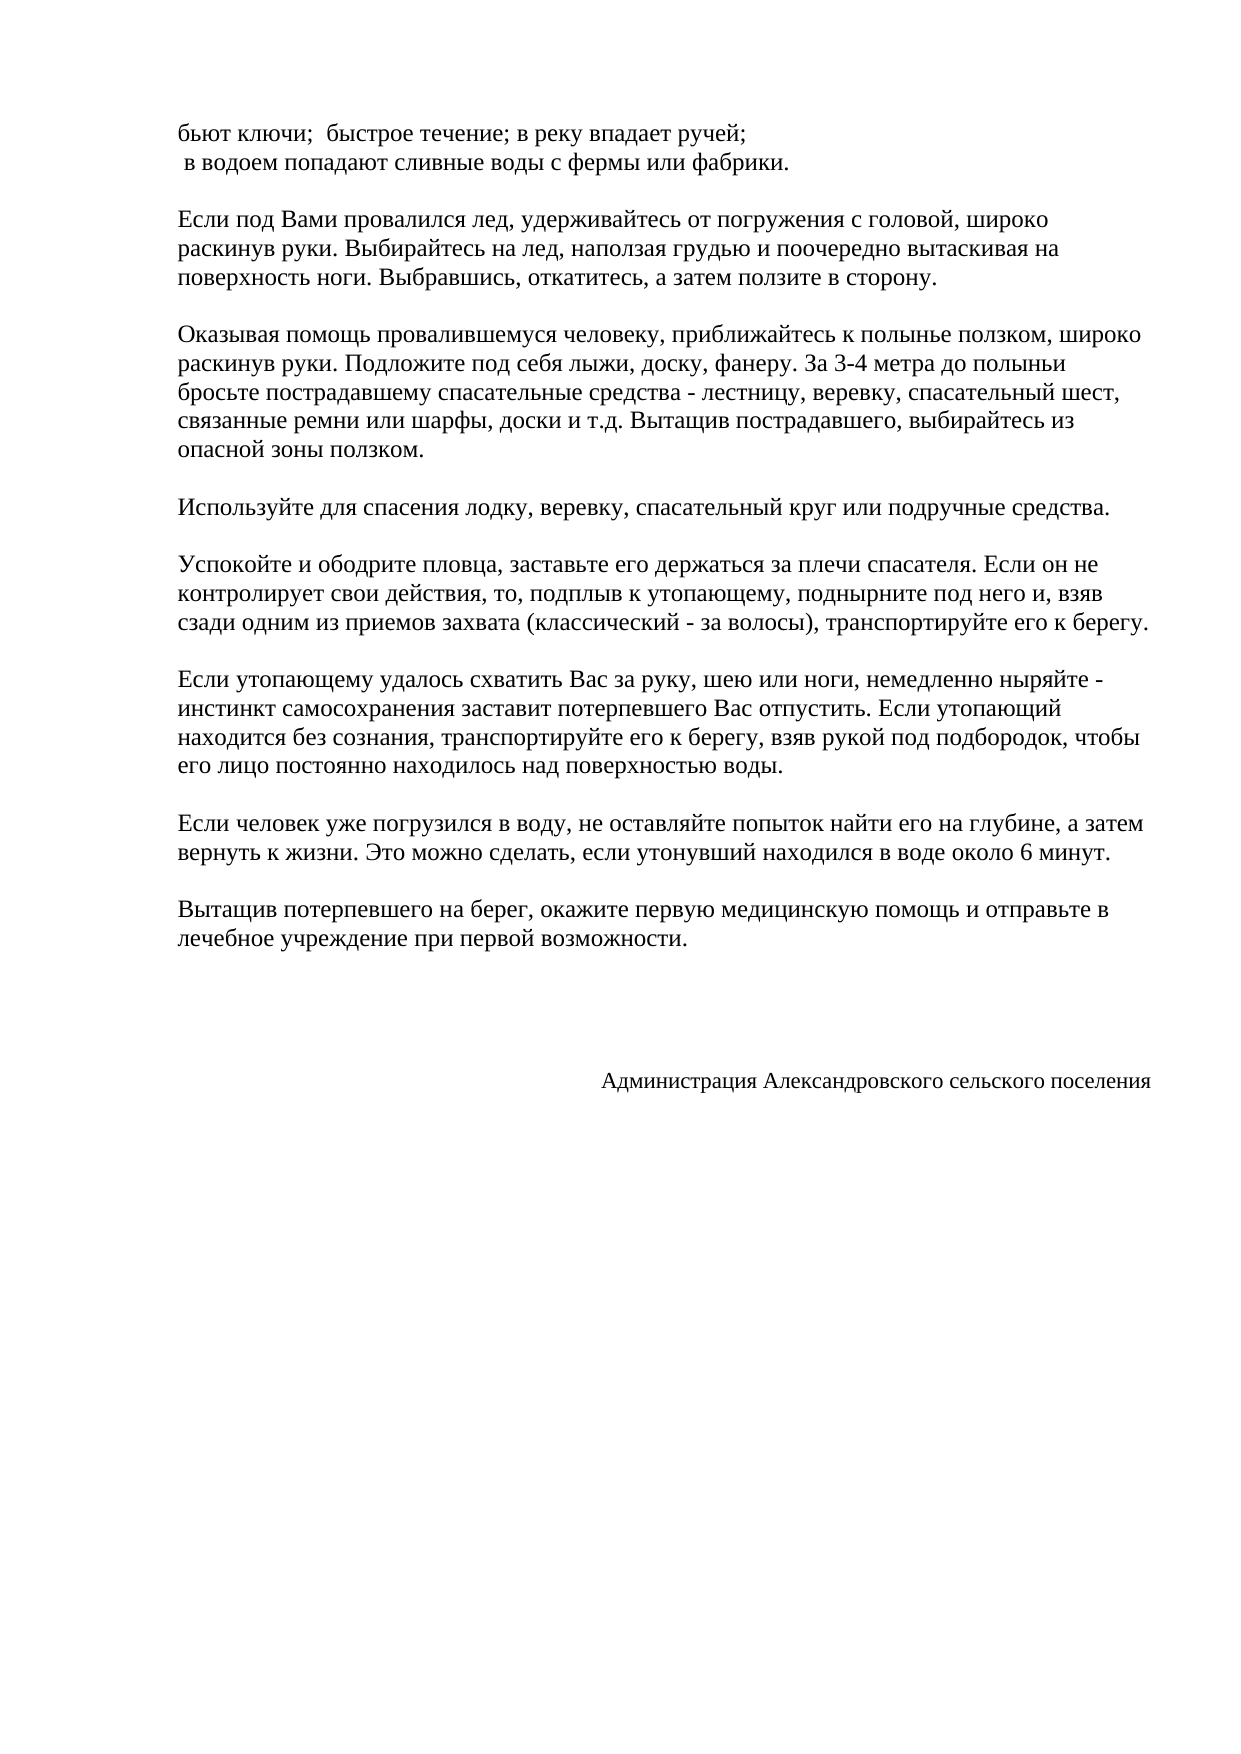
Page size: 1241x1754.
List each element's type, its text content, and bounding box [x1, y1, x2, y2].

text Администрация Александровского сельского поселения [177, 1067, 1152, 1094]
text Оказывая помощь провалившемуся человеку, приближайтесь к полынье ползком, широко раскинув руки. Подложите под себя лыжи, доску, фанеру. За 3-4 метра до полыньи бросьте пострадавшему спасательные средства - лестницу, веревку, спасательный шест, связанные ремни или шарфы, доски и т.д. Вытащив пострадавшего, выбирайтесь из опасной зоны ползком. [177, 319, 1152, 463]
text Вытащив потерпевшего на берег, окажите первую медицинскую помощь и отправьте в лечебное учреждение при первой возможности. [177, 894, 1152, 952]
text Если утопающему удалось схватить Вас за руку, шею или ноги, немедленно ныряйте - инстинкт самосохранения заставит потерпевшего Вас отпустить. Если утопающий находится без сознания, транспортируйте его к берегу, взяв рукой под подбородок, чтобы его лицо постоянно находилось над поверхностью воды. [177, 664, 1152, 779]
text Если человек уже погрузился в воду, не оставляйте попыток найти его на глубине, а затем вернуть к жизни. Это можно сделать, если утонувший находился в воде около 6 минут. [177, 808, 1152, 866]
text бьют ключи; быстрое течение; в реку впадает ручей; [177, 118, 1152, 147]
text Если под Вами провалился лед, удерживайтесь от погружения с головой, широко раскинув руки. Выбирайтесь на лед, наползая грудью и поочередно вытаскивая на поверхность ноги. Выбравшись, откатитесь, а затем ползите в сторону. [177, 204, 1152, 291]
text Используйте для спасения лодку, веревку, спасательный круг или подручные средства. [177, 492, 1152, 521]
text в водоем попадают сливные воды с фермы или фабрики. [177, 147, 1152, 176]
text Успокойте и ободрите пловца, заставьте его держаться за плечи спасателя. Если он не контролирует свои действия, то, подплыв к утопающему, поднырните под него и, взяв сзади одним из приемов захвата (классический - за волосы), транспортируйте его к берегу. [177, 549, 1152, 636]
